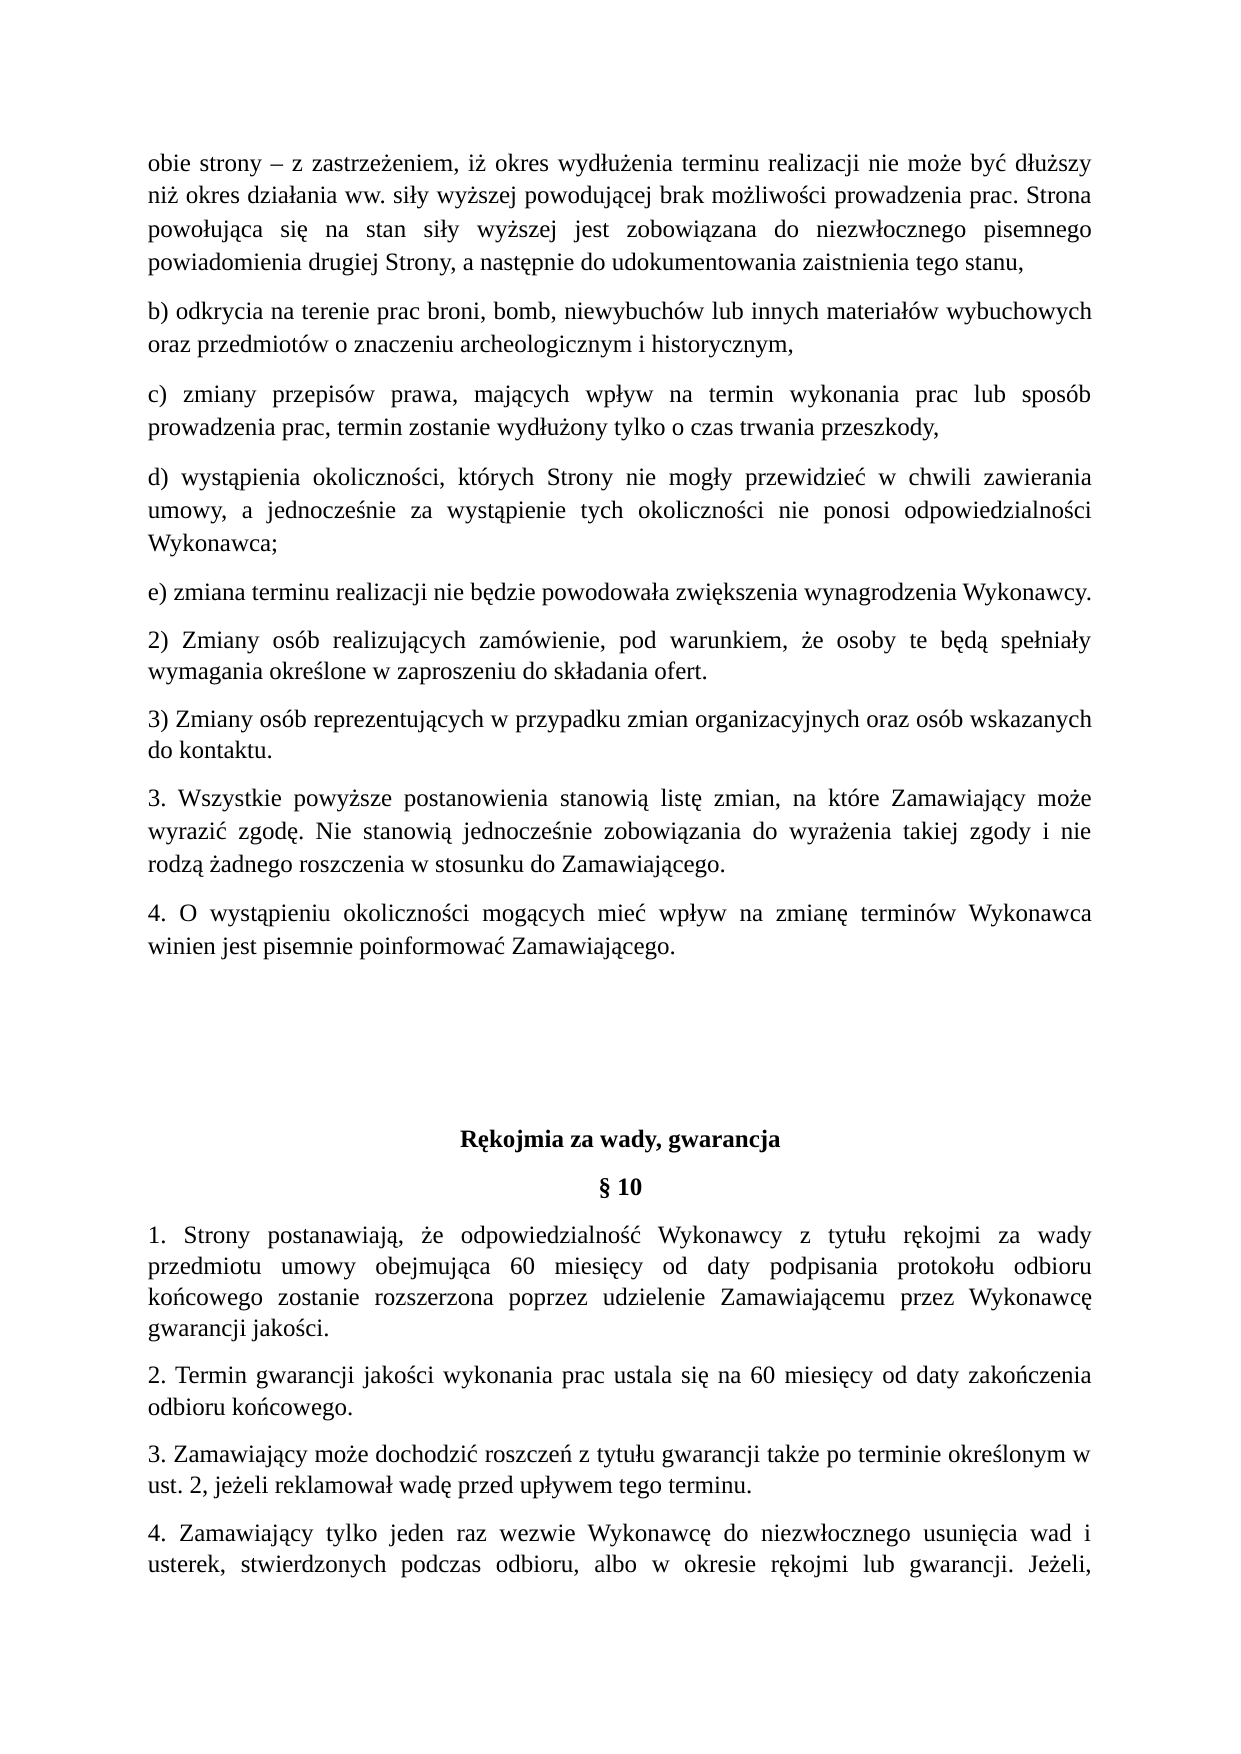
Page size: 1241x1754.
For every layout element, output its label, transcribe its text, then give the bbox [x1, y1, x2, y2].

text 3) Zmiany osób reprezentujących w przypadku zmian organizacyjnych oraz osób wskazanych do kontaktu. [148, 704, 1093, 764]
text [148, 1518, 1093, 1578]
text 4. O wystąpieniu okoliczności mogących mieć wpływ na zmianę terminów Wykonawca winien jest pisemnie poinformować Zamawiającego. [148, 898, 1093, 960]
text 3. Wszystkie powyższe postanowienia stanowią listę zmian, na które Zamawiający może wyrazić zgodę. Nie stanowią jednocześnie zobowiązania do wyrażenia takiej zgody i nie rodzą żadnego roszczenia w stosunku do Zamawiającego. [148, 783, 1093, 877]
text 3. Zamawiający może dochodzić roszczeń z tytułu gwarancji także po terminie określonym w ust. 2, jeżeli reklamował wadę przed upływem tego terminu. [148, 1439, 1093, 1499]
text 1. Strony postanawiają, że odpowiedzialność Wykonawcy z tytułu rękojmi za wady przedmiotu umowy obejmująca 60 miesięcy od daty podpisania protokołu odbioru końcowego zostanie rozszerzona poprzez udzielenie Zamawiającemu przez Wykonawcę gwarancji jakości. [148, 1220, 1093, 1342]
text Rękojmia za wady, gwarancja [148, 1124, 1093, 1153]
text e) zmiana terminu realizacji nie będzie powodowała zwiększenia wynagrodzenia Wykonawcy. [148, 577, 1093, 606]
text 2. Termin gwarancji jakości wykonania prac ustala się na 60 miesięcy od daty zakończenia odbioru końcowego. [148, 1361, 1093, 1420]
text b) odkrycia na terenie prac broni, bomb, niewybuchów lub innych materiałów wybuchowych oraz przedmiotów o znaczeniu archeologicznym i historycznym, [148, 296, 1093, 358]
text 2) Zmiany osób realizujących zamówienie, pod warunkiem, że osoby te będą spełniały wymagania określone w zaproszeniu do składania ofert. [148, 625, 1093, 685]
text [148, 148, 1093, 275]
text c) zmiany przepisów prawa, mających wpływ na termin wykonania prac lub sposób prowadzenia prac, termin zostanie wydłużony tylko o czas trwania przeszkody, [148, 379, 1093, 441]
text § 10 [148, 1172, 1093, 1201]
text d) wystąpienia okoliczności, których Strony nie mogły przewidzieć w chwili zawierania umowy, a jednocześnie za wystąpienie tych okoliczności nie ponosi odpowiedzialności Wykonawca; [148, 462, 1093, 557]
